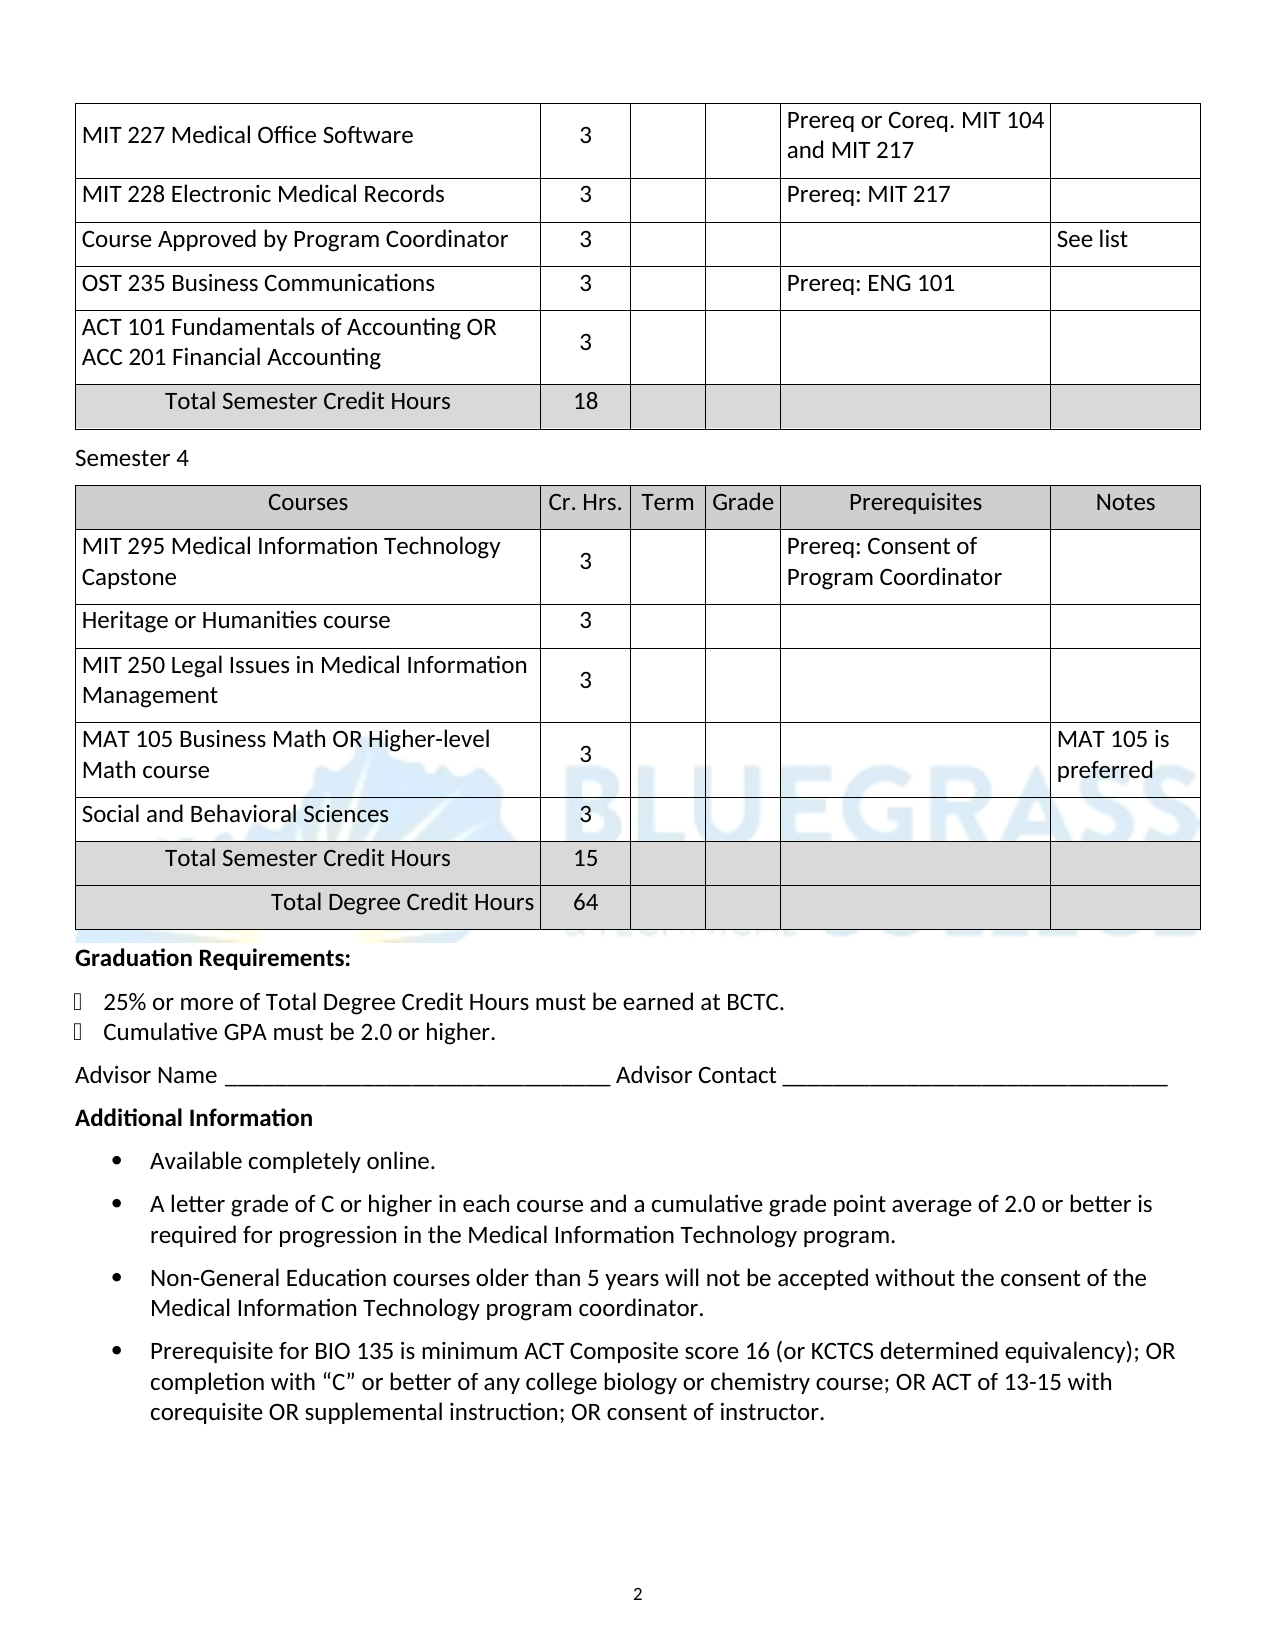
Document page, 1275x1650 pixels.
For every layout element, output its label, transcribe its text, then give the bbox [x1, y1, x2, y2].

table_cell 3 [541, 530, 630, 604]
table_cell Social and Behavioral Sciences [76, 798, 540, 841]
table_cell [631, 886, 705, 929]
table_cell [1051, 649, 1200, 722]
table_cell MAT 105 is preferred [1051, 723, 1200, 797]
text Advisor Name _______________________________ Advisor Contact _______________________________ [75, 1059, 1200, 1090]
table_cell MIT 295 Medical Information Technology Capstone [76, 530, 540, 604]
table_cell [781, 886, 1050, 929]
table_cell 3 [541, 104, 630, 178]
table_cell [1051, 886, 1200, 929]
table_header Prerequisites [781, 486, 1050, 529]
table_cell [781, 649, 1050, 722]
list Cumulative GPA must be 2.0 or higher. [73, 1016, 1200, 1047]
table_cell Prereq: Consent of Program Coordinator [781, 530, 1050, 604]
table_cell [631, 530, 705, 604]
table_cell [706, 530, 780, 604]
table_cell 3 [541, 179, 630, 222]
table_cell MIT 227 Medical Office Software [76, 104, 540, 178]
table_cell [706, 385, 780, 428]
text Graduation Requirements: [75, 943, 1200, 973]
table_cell Prereq: MIT 217 [781, 179, 1050, 222]
table_cell [631, 605, 705, 648]
table_cell [781, 723, 1050, 797]
table_cell 15 [541, 842, 630, 885]
table_cell [631, 649, 705, 722]
list Non-General Education courses older than 5 years will not be accepted without the consent of the Medical Information Technology program coordinator. [112, 1262, 1200, 1323]
table_cell [631, 267, 705, 310]
table_cell 64 [541, 886, 630, 929]
table_cell [706, 267, 780, 310]
table_cell Total Semester Credit Hours [76, 842, 540, 885]
table_cell [1051, 798, 1200, 841]
table_header Courses [76, 486, 540, 529]
table_cell [631, 798, 705, 841]
table_cell OST 235 Business Communications [76, 267, 540, 310]
table_cell [1051, 104, 1200, 178]
table_cell [631, 842, 705, 885]
table_cell [706, 223, 780, 266]
table_cell Prereq or Coreq. MIT 104 and MIT 217 [781, 104, 1050, 178]
text Semester 4 [75, 442, 1200, 472]
table_cell 3 [541, 723, 630, 797]
table_cell [706, 179, 780, 222]
table_cell [706, 798, 780, 841]
table_cell [706, 311, 780, 384]
table_cell [706, 605, 780, 648]
table_cell [706, 842, 780, 885]
table_cell [631, 104, 705, 178]
table_cell Heritage or Humanities course [76, 605, 540, 648]
table_cell Prereq: ENG 101 [781, 267, 1050, 310]
table_cell [781, 798, 1050, 841]
table_cell [1051, 842, 1200, 885]
table_cell 3 [541, 798, 630, 841]
table_cell [631, 385, 705, 428]
table_cell [781, 223, 1050, 266]
table_cell [781, 605, 1050, 648]
list Prerequisite for BIO 135 is minimum ACT Composite score 16 (or KCTCS determined equivalency); OR completion with “C” or better of any college biology or chemistry course; OR ACT of 13-15 with corequisite OR supplemental instruction; OR consent of instructor. [112, 1335, 1200, 1427]
list A letter grade of C or higher in each course and a cumulative grade point average of 2.0 or better is required for progression in the Medical Information Technology program. [112, 1188, 1200, 1249]
table_cell [1051, 179, 1200, 222]
table_cell 3 [541, 311, 630, 384]
table_cell [1051, 267, 1200, 310]
table_cell [1051, 311, 1200, 384]
table_cell [781, 311, 1050, 384]
table_cell ACT 101 Fundamentals of Accounting OR ACC 201 Financial Accounting [76, 311, 540, 384]
table_cell [706, 649, 780, 722]
table_cell See list [1051, 223, 1200, 266]
table_cell MAT 105 Business Math OR Higher-level Math course [76, 723, 540, 797]
table_cell 3 [541, 649, 630, 722]
table_cell [1051, 605, 1200, 648]
table_header Grade [706, 486, 780, 529]
table_cell MIT 228 Electronic Medical Records [76, 179, 540, 222]
text Additional Information [75, 1102, 1200, 1133]
table_cell [631, 311, 705, 384]
table_cell Course Approved by Program Coordinator [76, 223, 540, 266]
table_cell MIT 250 Legal Issues in Medical Information Management [76, 649, 540, 722]
list Available completely online. [112, 1145, 1200, 1176]
table_cell 3 [541, 223, 630, 266]
table_cell [631, 723, 705, 797]
table_header Cr. Hrs. [541, 486, 630, 529]
table_header Notes [1051, 486, 1200, 529]
table_cell 3 [541, 267, 630, 310]
table_cell Total Semester Credit Hours [76, 385, 540, 428]
table_cell [781, 842, 1050, 885]
list 25% or more of Total Degree Credit Hours must be earned at BCTC. [73, 986, 1200, 1016]
table_cell [631, 223, 705, 266]
table_cell Total Degree Credit Hours [76, 886, 540, 929]
table_cell [706, 886, 780, 929]
table_cell 3 [541, 605, 630, 648]
table_header Term [631, 486, 705, 529]
table_cell [781, 385, 1050, 428]
table_cell [706, 104, 780, 178]
table_cell [706, 723, 780, 797]
table_cell 18 [541, 385, 630, 428]
table_cell [1051, 530, 1200, 604]
table_cell [1051, 385, 1200, 428]
table_cell [631, 179, 705, 222]
